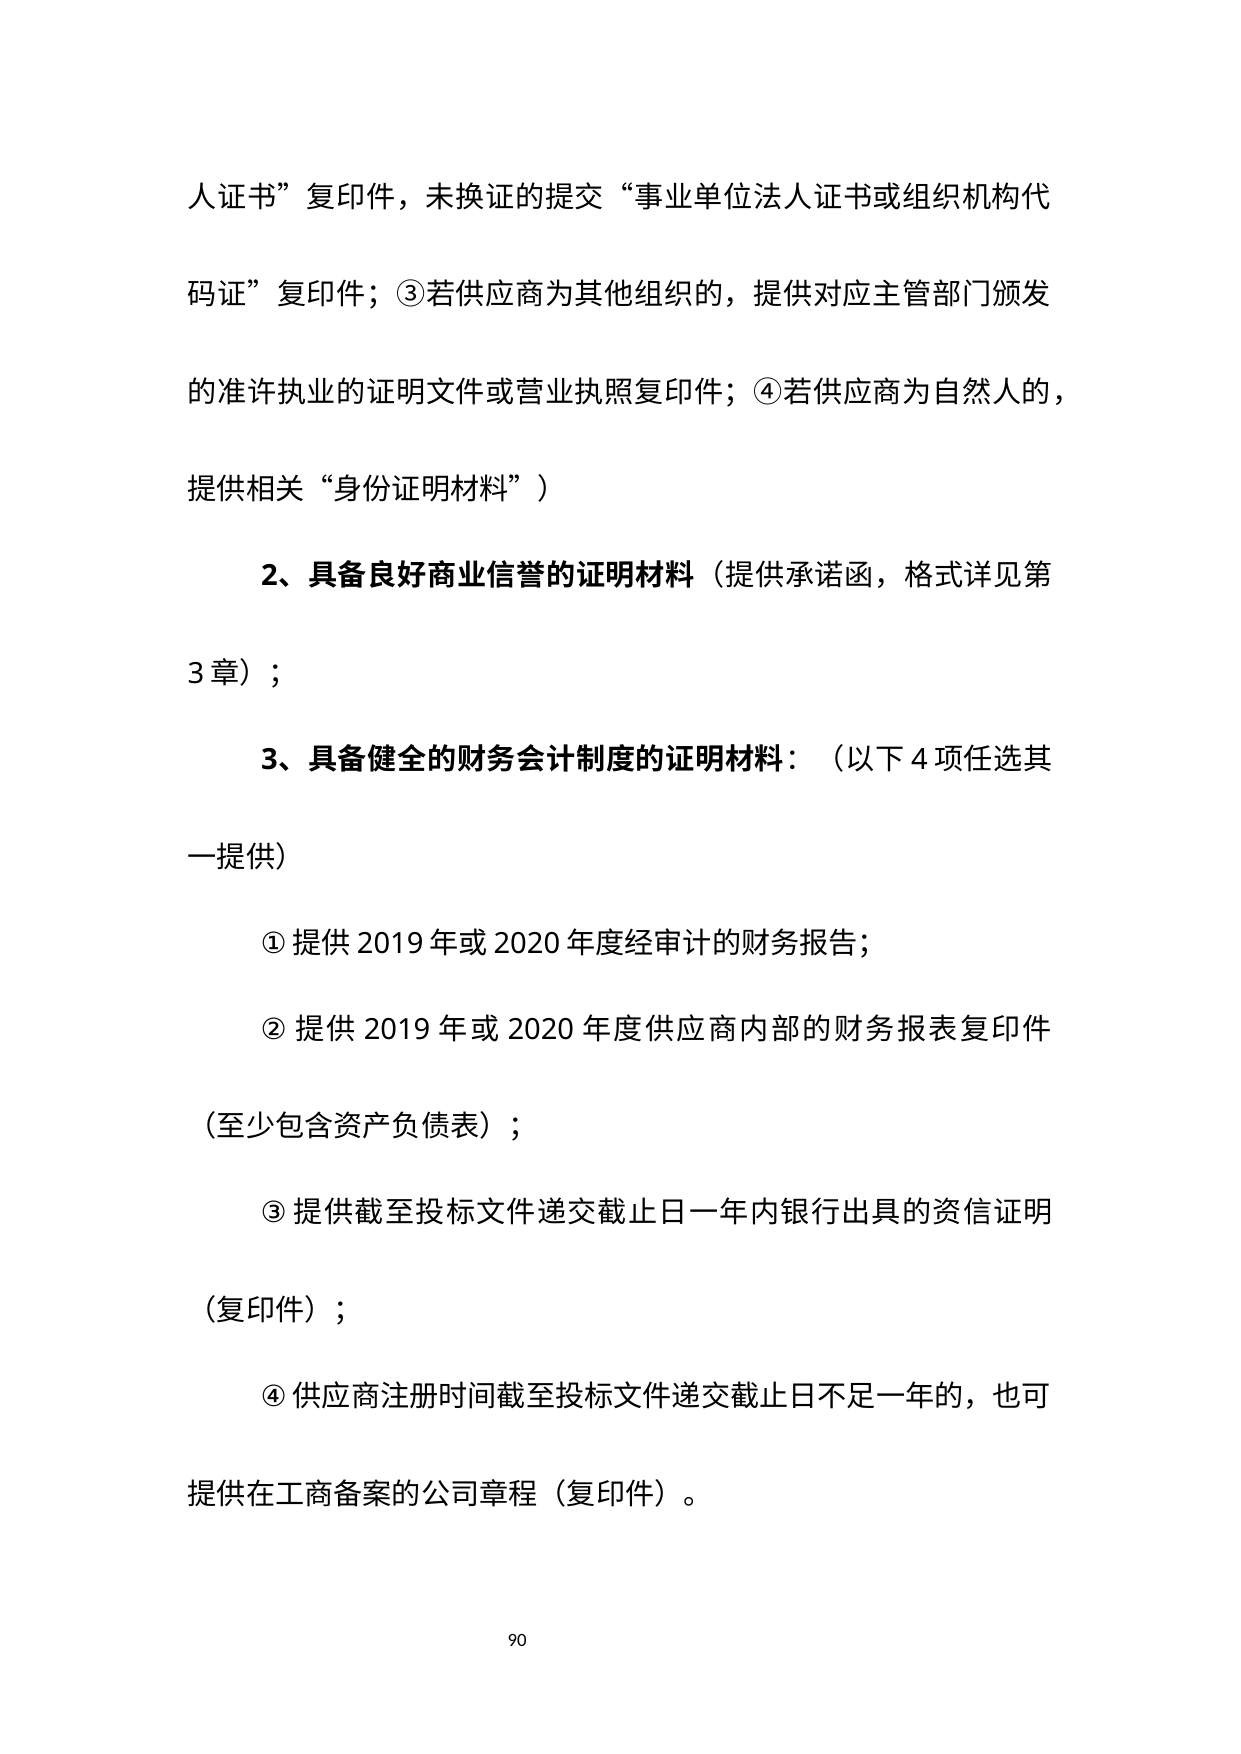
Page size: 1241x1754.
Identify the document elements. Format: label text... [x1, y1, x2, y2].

text ②提供2019年或2020年度供应商内部的财务报表复印件（至少包含资产负债表）； [187, 994, 1053, 1157]
text ③提供截至投标文件递交截止日一年内银行出具的资信证明（复印件）； [187, 1178, 1053, 1340]
text 3、具备健全的财务会计制度的证明材料：（以下4项任选其一提供） [187, 724, 1053, 887]
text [187, 162, 1053, 519]
text ①提供2019年或2020年度经审计的财务报告； [187, 908, 1053, 973]
text ④供应商注册时间截至投标文件递交截止日不足一年的，也可提供在工商备案的公司章程（复印件）。 [187, 1361, 1053, 1524]
text 2、具备良好商业信誉的证明材料（提供承诺函，格式详见第3章）； [187, 541, 1053, 703]
